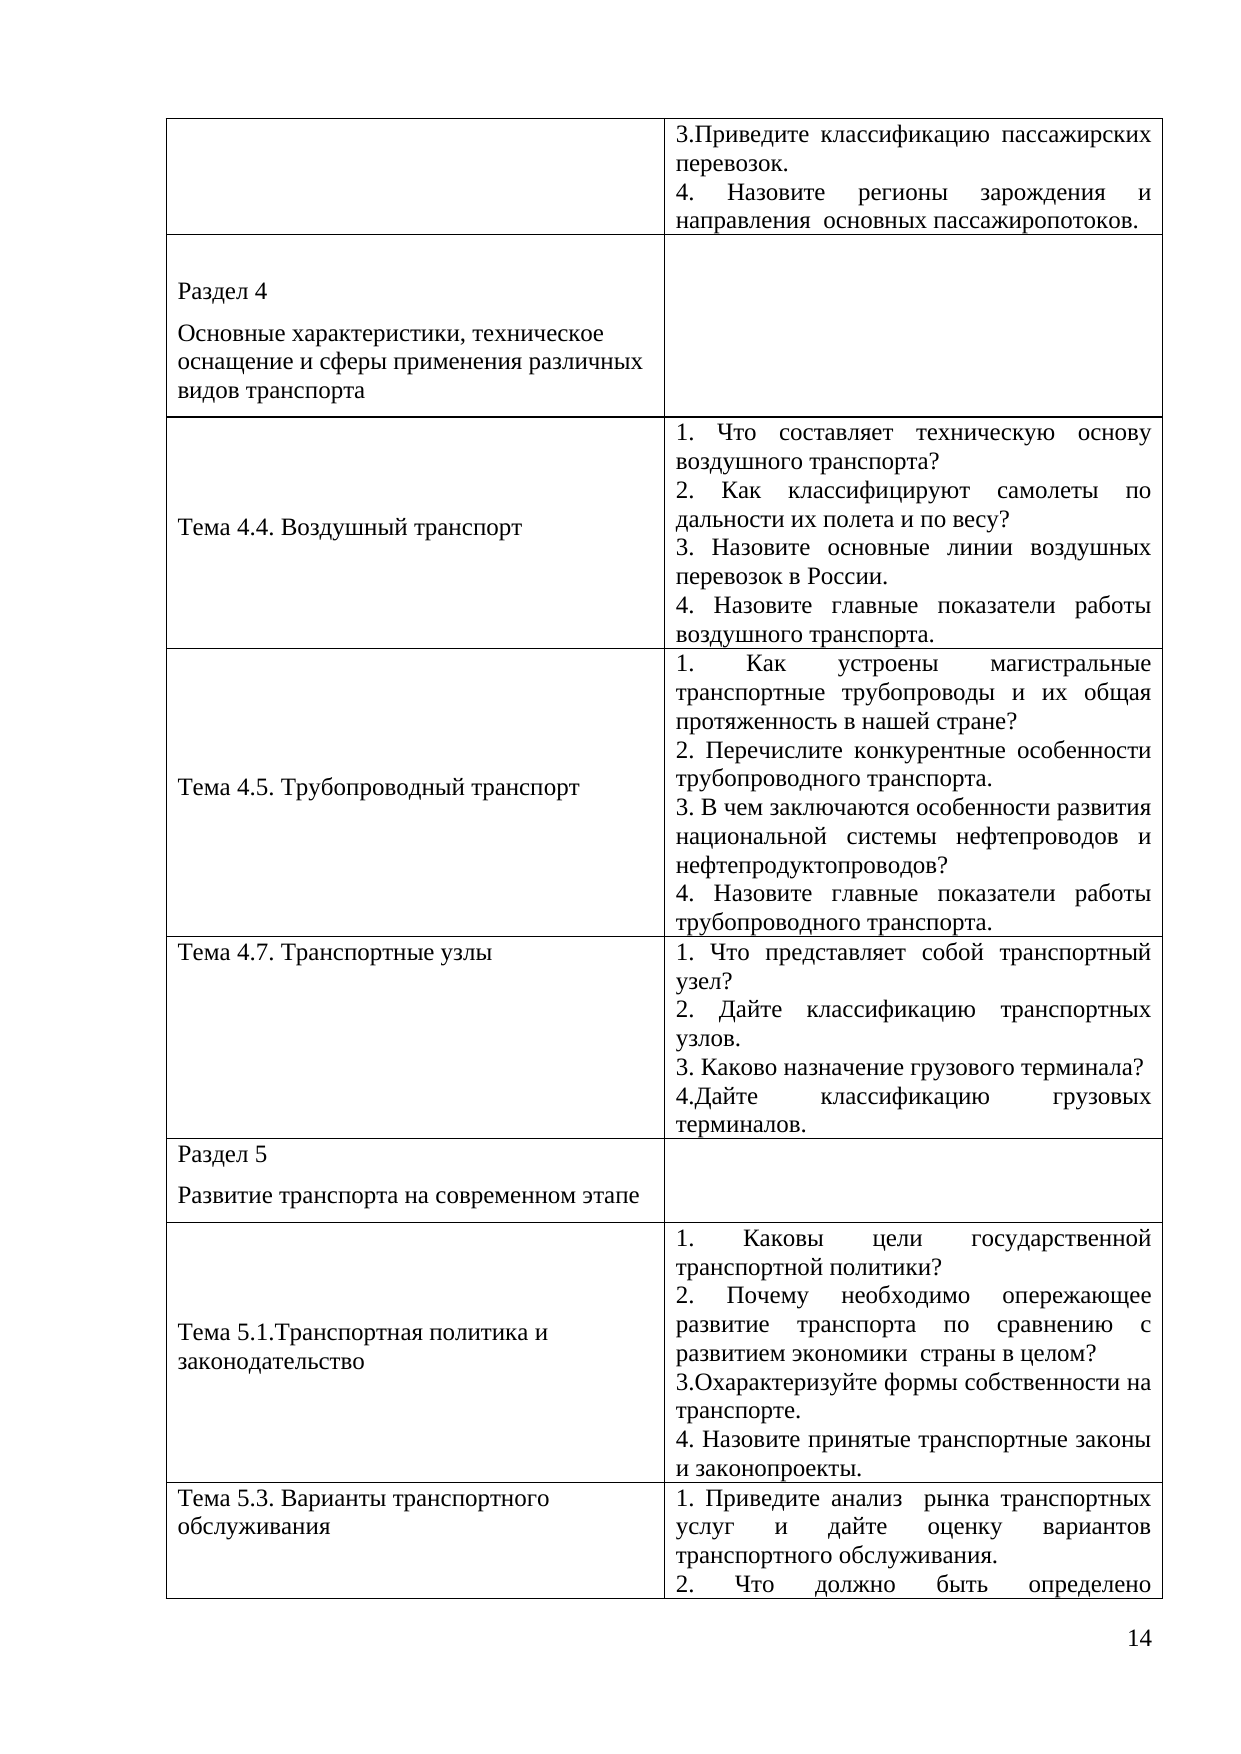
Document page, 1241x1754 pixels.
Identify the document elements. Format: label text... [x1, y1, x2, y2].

table_cell 1. Что составляет техническую основу воздушного транспорта? 2. Как классифицируют самолеты по дальности их полета и по весу? 3. Назовите основные линии воздушных перевозок в России. 4. Назовите главные показатели работы воздушного транспорта. [665, 418, 1162, 647]
table_cell Тема 4.5. Трубопроводный транспорт [167, 649, 664, 936]
table_cell 1. Что представляет собой транспортный узел? 2. Дайте классификацию транспортных узлов. 3. Каково назначение грузового терминала? 4.Дайте классификацию грузовых терминалов. [665, 937, 1162, 1138]
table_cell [665, 1483, 1162, 1598]
table_cell 1. Каковы цели государственной транспортной политики? 2. Почему необходимо опережающее развитие транспорта по сравнению с развитием экономики страны в целом? 3.Охарактеризуйте формы собственности на транспорте. 4. Назовите принятые транспортные законы и законопроекты. [665, 1223, 1162, 1482]
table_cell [167, 1483, 664, 1598]
table_cell Тема 4.7. Транспортные узлы [167, 937, 664, 1138]
table_cell Тема 4.4. Воздушный транспорт [167, 418, 664, 647]
table_cell 1. Как устроены магистральные транспортные трубопроводы и их общая протяженность в нашей стране? 2. Перечислите конкурентные особенности трубопроводного транспорта. 3. В чем заключаются особенности развития национальной системы нефтепроводов и нефтепродуктопроводов? 4. Назовите главные показатели работы трубопроводного транспорта. [665, 649, 1162, 936]
table_cell Раздел 5 Развитие транспорта на современном этапе [167, 1139, 664, 1222]
table_cell [665, 235, 1162, 416]
table_cell [665, 1139, 1162, 1222]
table_cell Раздел 4 Основные характеристики, техническое оснащение и сферы применения различных видов транспорта [167, 235, 664, 416]
table_cell Тема 5.1.Транспортная политика и законодательство [167, 1223, 664, 1482]
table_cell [665, 119, 1162, 234]
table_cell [167, 119, 664, 234]
